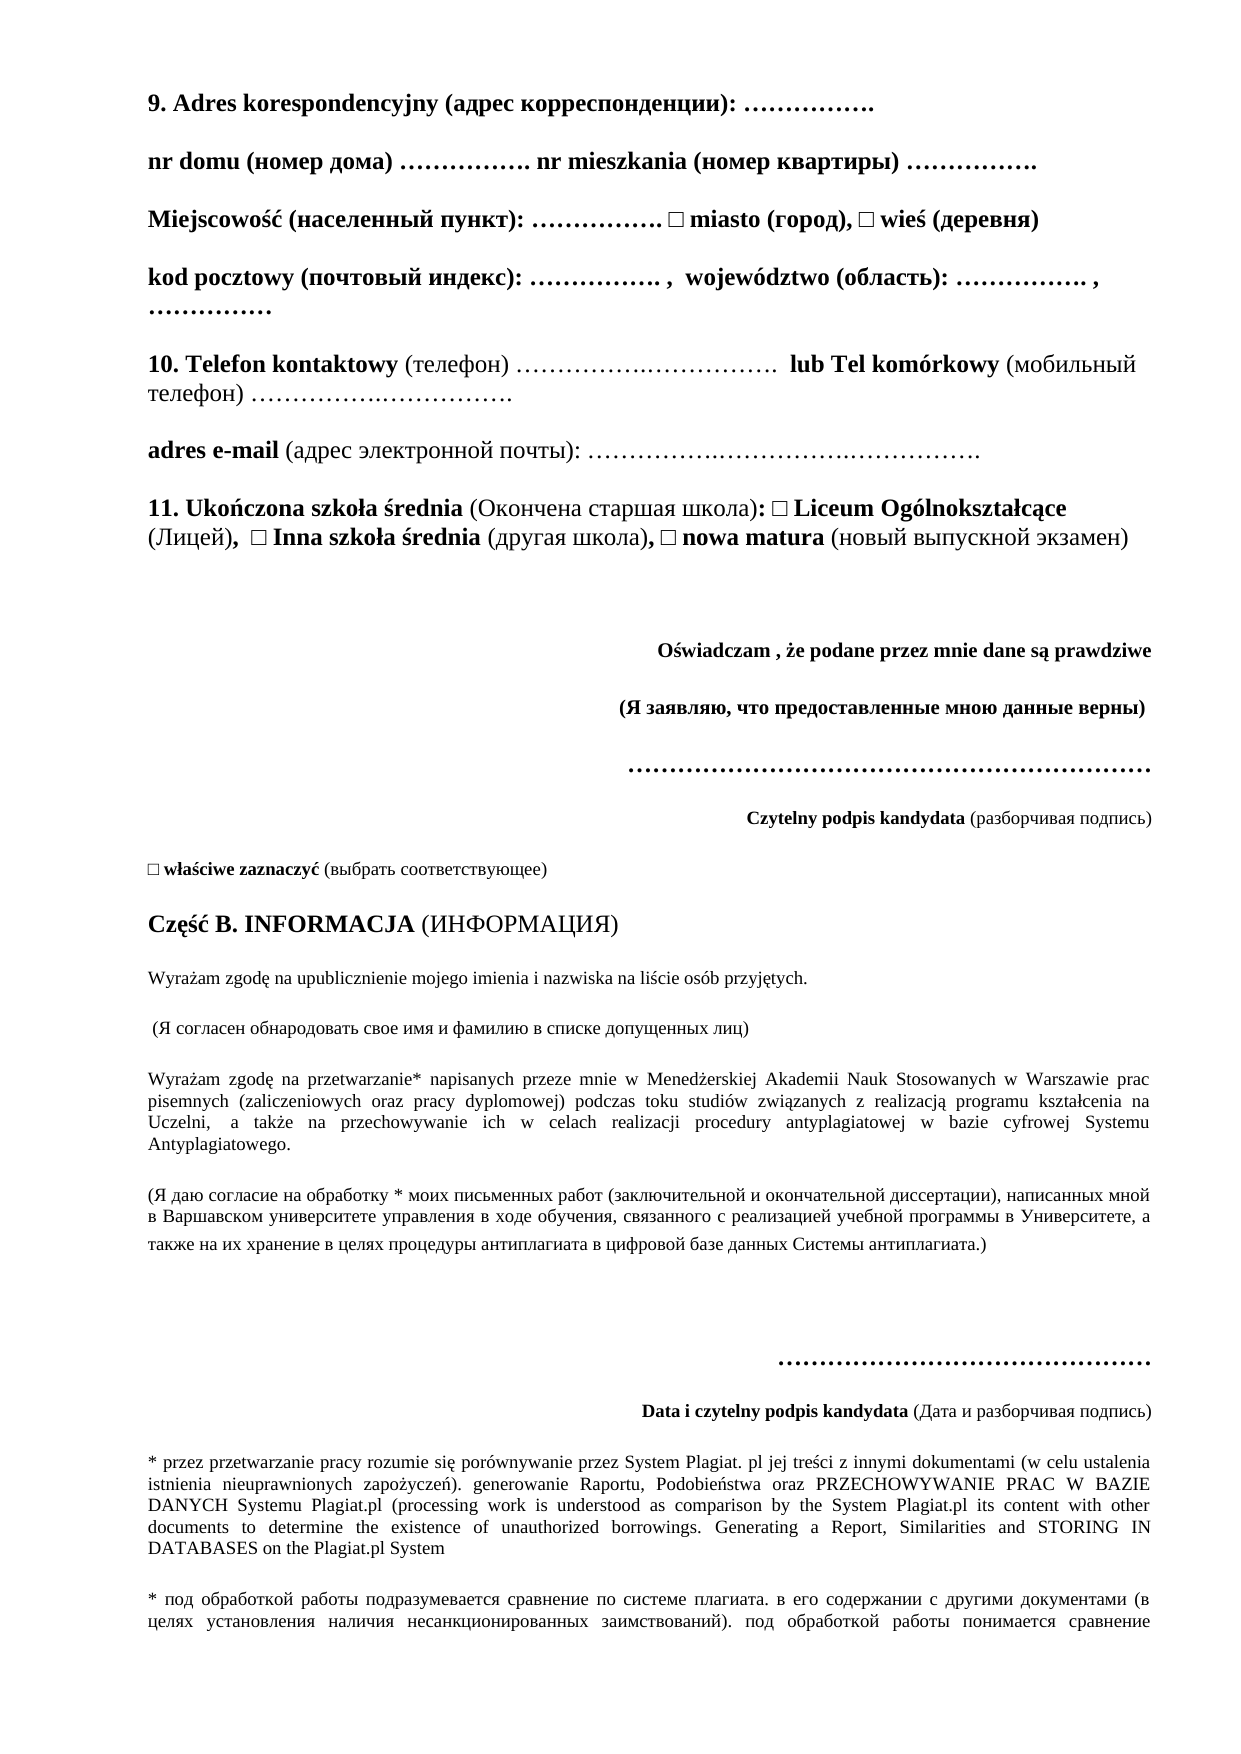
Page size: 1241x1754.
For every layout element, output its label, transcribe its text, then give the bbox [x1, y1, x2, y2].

text adres e-mail (адрес электронной почты): …………….…………….……………. [148, 436, 1152, 464]
text Część B. INFORMACJA (ИНФОРМАЦИЯ) [148, 909, 1152, 937]
text 9. Adres korespondencyjny (адрес корреспонденции): ……………. [148, 88, 1152, 117]
text (Я согласен обнародовать свое имя и фамилию в списке допущенных лиц) [148, 1017, 1152, 1039]
text Wyrażam zgodę na upublicznienie mojego imienia i nazwiska na liście osób przyjętych. [148, 967, 1152, 988]
text 10. Telefon kontaktowy (телефон) …………….……………. lub Tel komórkowy (мобильный телефон) …………….……………. [148, 349, 1152, 406]
text Oświadczam , że podane przez mnie dane są prawdziwe [148, 638, 1152, 662]
text 11. Ukończona szkoła średnia (Окончена старшая школа): □ Liceum Ogólnokształcące (Лицей), □ Inna szkoła średnia (другая школа), □ nowa matura (новый выпускной экзамен) [148, 493, 1152, 551]
text kod pocztowy (почтовый индекс): ……………. , województwo (область): ……………. , …………… [148, 262, 1152, 320]
text Data i czytelny podpis kandydata (Дата и разборчивая подпись) [148, 1400, 1152, 1422]
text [148, 204, 1152, 233]
text * przez przetwarzanie pracy rozumie się porównywanie przez System Plagiat. pl jej treści z innymi dokumentami (w celu ustalenia istnienia nieuprawnionych zapożyczeń). generowanie Raportu, Podobieństwa oraz PRZECHOWYWANIE PRAC W BAZIE DANYCH Systemu Plagiat.pl (processing work is understood as comparison by the System Plagiat.pl its content with other documents to determine the existence of unauthorized borrowings. Generating a Report, Similarities and STORING IN DATABASES on the Plagiat.pl System [148, 1451, 1152, 1559]
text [148, 1588, 1152, 1631]
text nr domu (номер дома) ……………. nr mieszkania (номер квартиры) ……………. [148, 146, 1152, 175]
text (Я заявляю, что предоставленные мною данные верны) [148, 691, 1152, 720]
text ……………………………………… [148, 1342, 1152, 1371]
text □ właściwe zaznaczyć (выбрать соответствующее) [148, 858, 1152, 879]
text ……………………………………………………… [148, 749, 1152, 778]
text Czytelny podpis kandydata (разборчивая подпись) [148, 807, 1152, 829]
text (Я даю согласие на обработку * моих письменных работ (заключительной и окончательной диссертации), написанных мной в Варшавском университете управления в ходе обучения, связанного с реализацией учебной программы в Университете, а также на их хранение в целях процедуры антиплагиата в цифровой базе данных Системы антиплагиата.) [148, 1183, 1152, 1255]
text Wyrażam zgodę na przetwarzanie* napisanych przeze mnie w Menedżerskiej Akademii Nauk Stosowanych w Warszawie prac pisemnych (zaliczeniowych oraz pracy dyplomowej) podczas toku studiów związanych z realizacją programu kształcenia na Uczelni, a także na przechowywanie ich w celach realizacji procedury antyplagiatowej w bazie cyfrowej Systemu Antyplagiatowego. [148, 1068, 1152, 1154]
